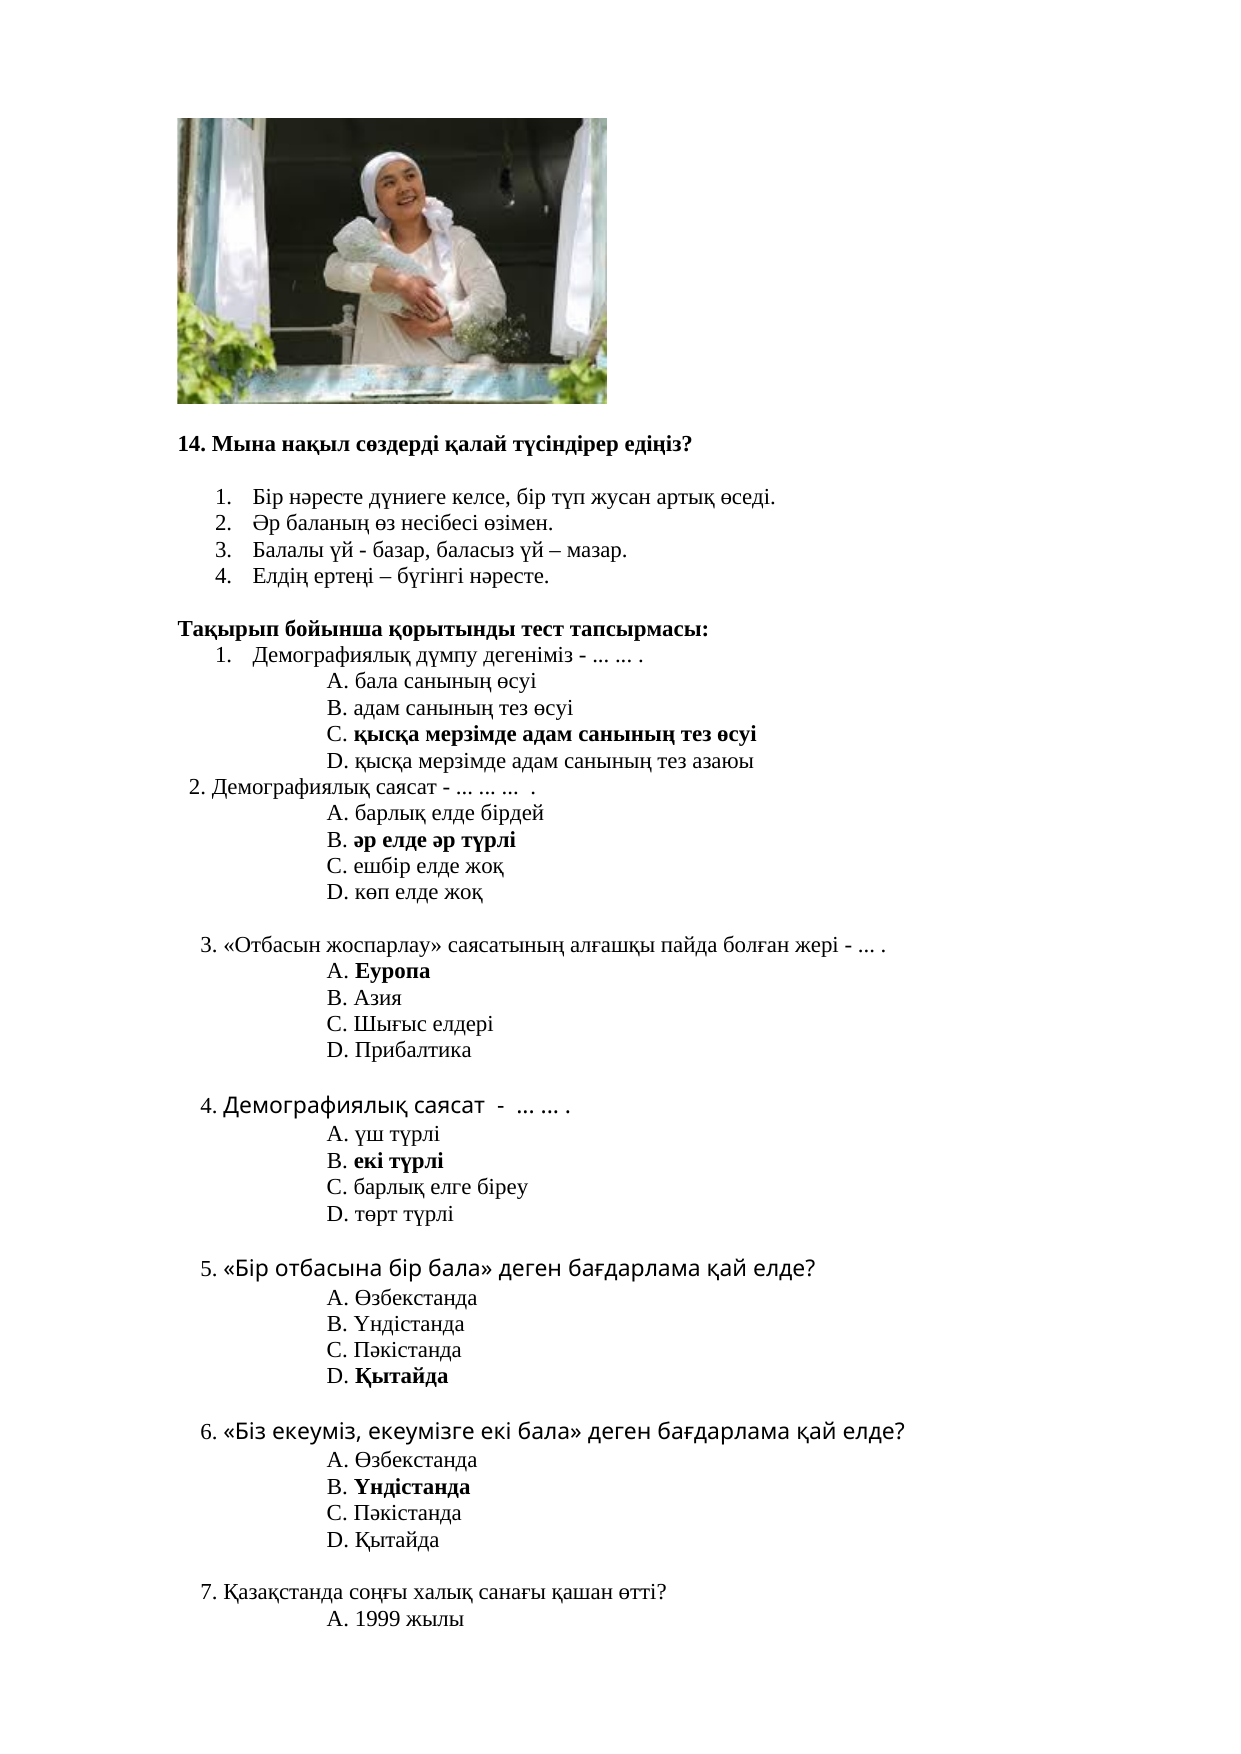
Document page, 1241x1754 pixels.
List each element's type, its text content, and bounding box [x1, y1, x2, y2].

text C. қысқа мерзімде адам санының тез өсуі [252, 720, 1152, 747]
text D. Прибалтика [252, 1037, 1152, 1063]
text A. барлық елде бірдей [252, 799, 1152, 826]
text B. әр елде әр түрлі [252, 826, 1152, 852]
text 3. «Отбасын жоспарлау» саясатының алғашқы пайда болған жері - ... . [177, 931, 1152, 957]
text D. төрт түрлі [252, 1199, 1152, 1226]
list Балалы үй - базар, баласыз үй – мазар. [215, 536, 1152, 562]
list Бір нәресте дүниеге келсе, бір түп жусан артық өседі. [215, 483, 1152, 509]
text Тақырып бойынша қорытынды тест тапсырмасы: [177, 615, 1152, 641]
text C. барлық елге біреу [252, 1173, 1152, 1199]
text B. Үндістанда [252, 1473, 1152, 1499]
text A. бала санының өсуі [252, 668, 1152, 694]
text D. Қытайда [252, 1526, 1152, 1552]
text C. Шығыс елдері [252, 1010, 1152, 1037]
text 4. Демографиялық саясат - ... ... . [177, 1089, 1152, 1121]
text B. екі түрлі [252, 1147, 1152, 1173]
text 14. Мына нақыл сөздерді қалай түсіндірер едіңіз? [177, 430, 1152, 457]
text A. Еуропа [252, 957, 1152, 984]
text A. Өзбекстанда [252, 1283, 1152, 1310]
text A. 1999 жылы [252, 1605, 1152, 1631]
text D. Қытайда [252, 1363, 1152, 1389]
text 5. «Бір отбасына бір бала» деген бағдарлама қай елде? [177, 1252, 1152, 1283]
text B. адам санының тез өсуі [252, 694, 1152, 720]
text C. ешбір елде жоқ [252, 852, 1152, 878]
text C. Пәкістанда [252, 1336, 1152, 1363]
text A. үш түрлі [252, 1121, 1152, 1147]
text D. қысқа мерзімде адам санының тез азаюы [252, 747, 1152, 773]
text C. Пәкістанда [252, 1499, 1152, 1526]
list Елдің ертеңі – бүгінгі нәресте. [215, 562, 1152, 588]
text 6. «Біз екеуміз, екеумізге екі бала» деген бағдарлама қай елде? [177, 1415, 1152, 1447]
text A. Өзбекстанда [252, 1447, 1152, 1473]
list Демографиялық дүмпу дегеніміз - ... ... . [215, 641, 1152, 668]
picture [177, 118, 607, 404]
text 2. Демографиялық саясат - ... ... ... . [177, 773, 1152, 799]
text B. Азия [252, 984, 1152, 1010]
text D. көп елде жоқ [252, 878, 1152, 905]
list Әр баланың өз несібесі өзімен. [215, 509, 1152, 536]
text B. Үндістанда [252, 1310, 1152, 1336]
text 7. Қазақстанда соңғы халық санағы қашан өтті? [177, 1578, 1152, 1605]
